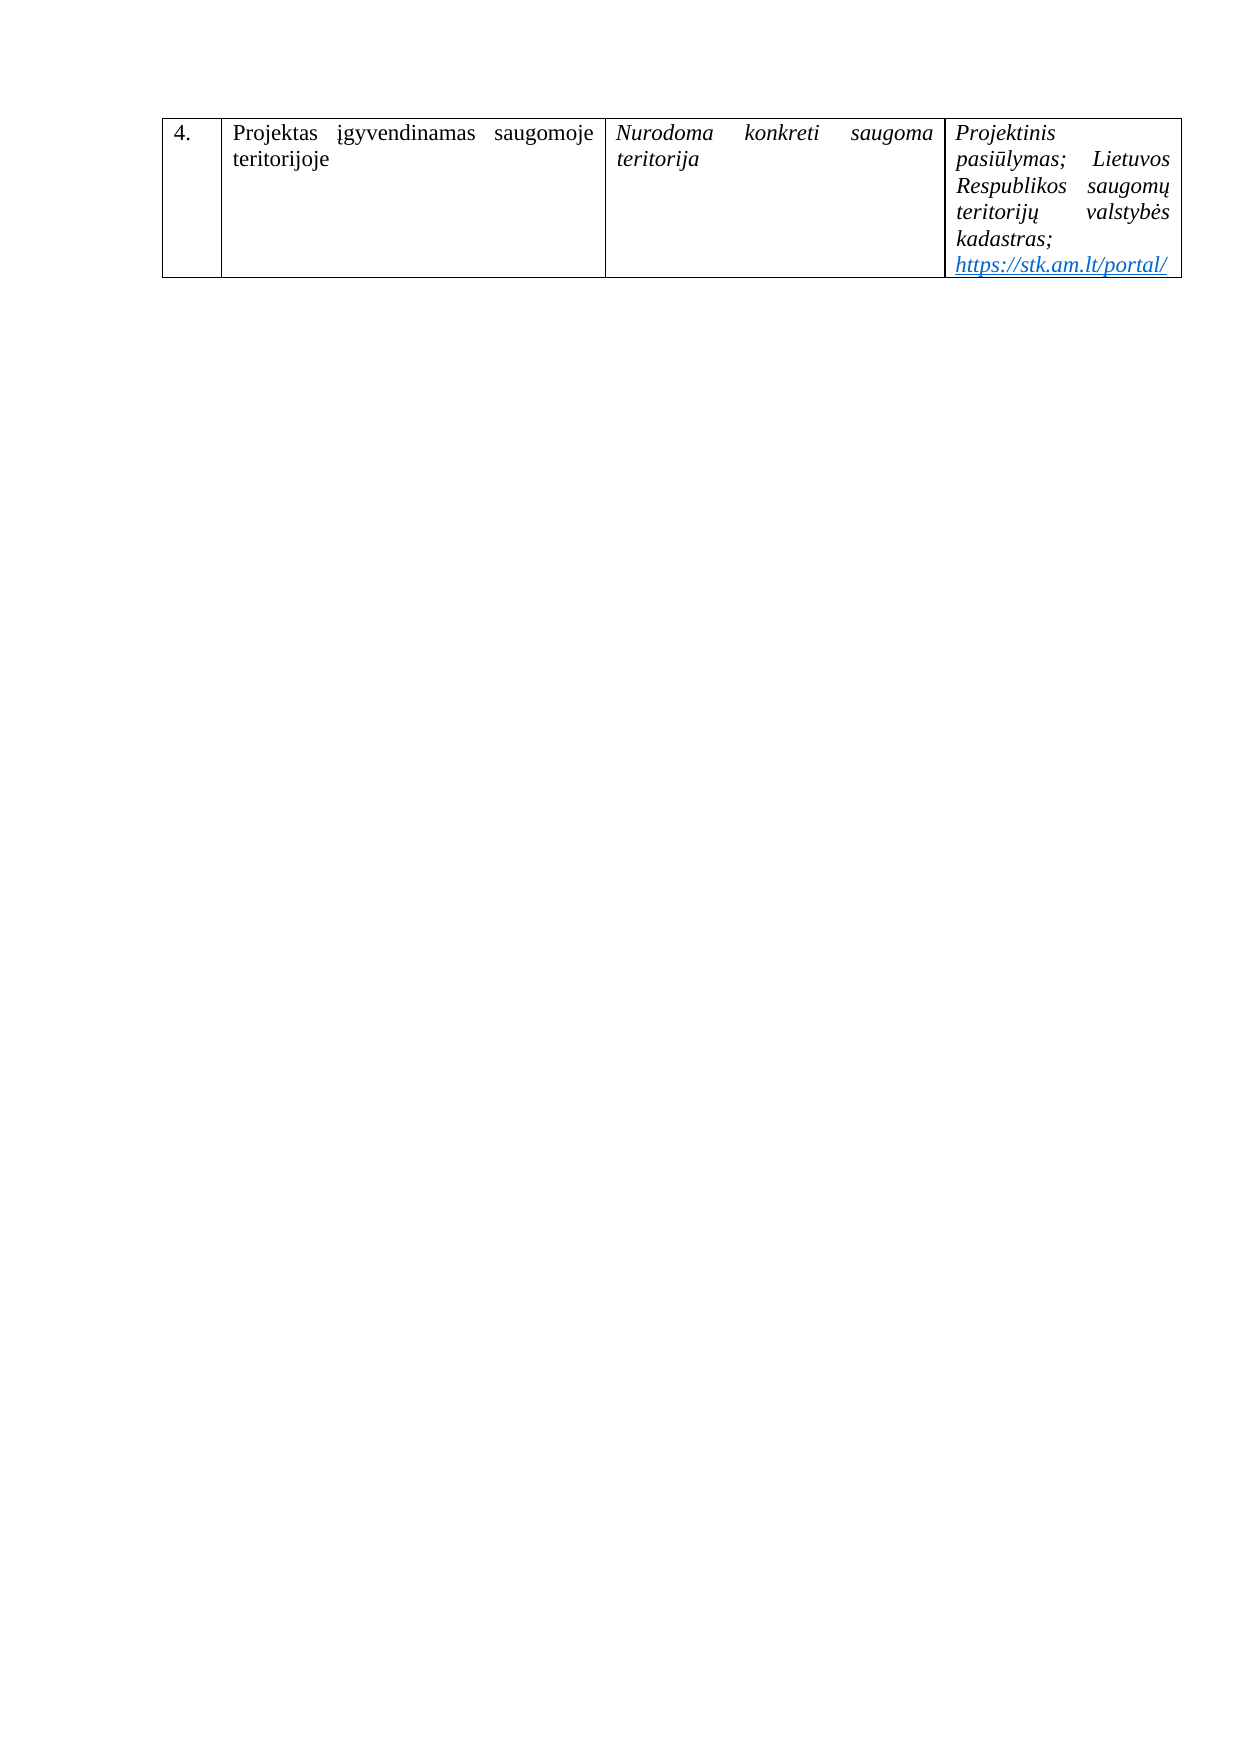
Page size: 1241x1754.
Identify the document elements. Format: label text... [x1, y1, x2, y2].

table_cell 4. [163, 119, 221, 277]
table_cell Projektas įgyvendinamas saugomoje teritorijoje [222, 119, 605, 277]
table_cell Nurodoma konkreti saugoma teritorija [606, 119, 944, 277]
table_cell Projektinis pasiūlymas; Lietuvos Respublikos saugomų teritorijų valstybės kadastras; https://stk.am.lt/portal/ [946, 119, 1181, 277]
